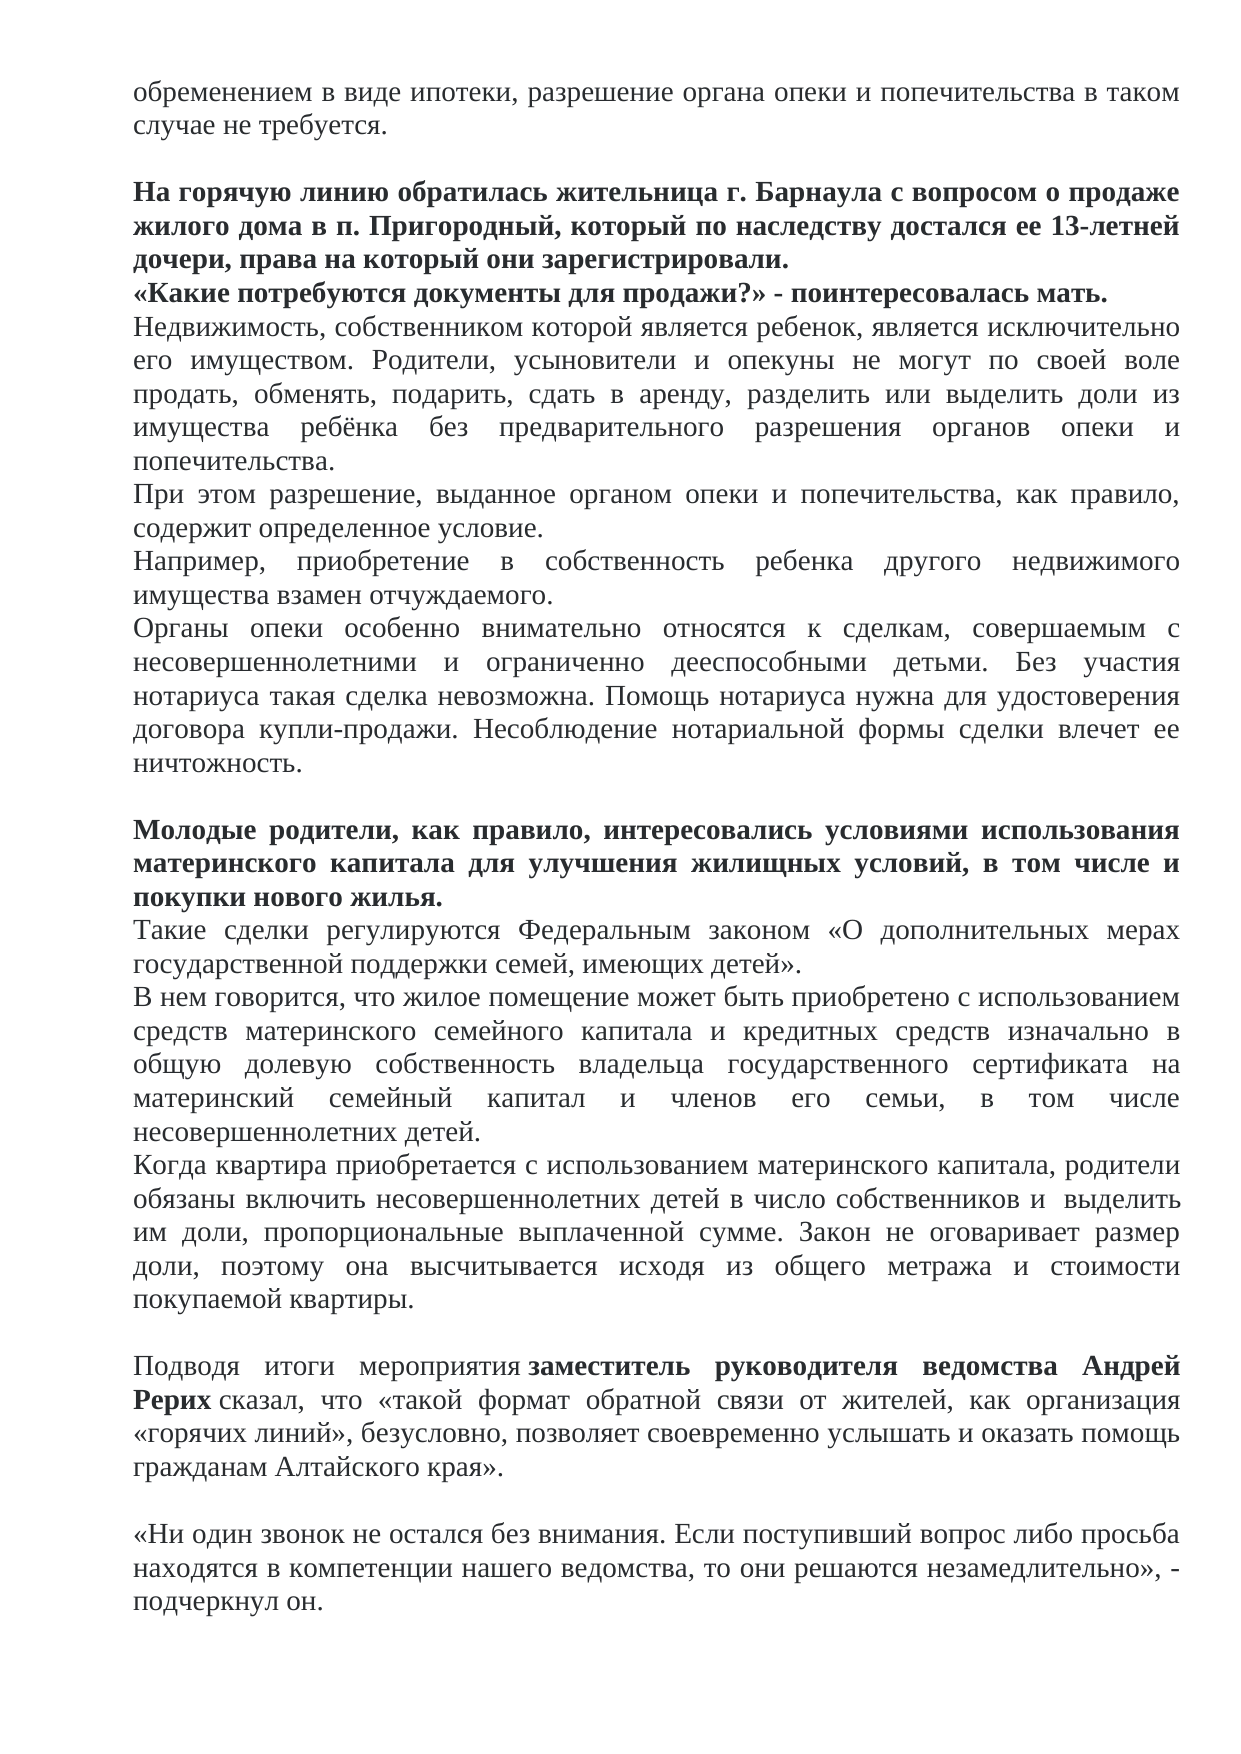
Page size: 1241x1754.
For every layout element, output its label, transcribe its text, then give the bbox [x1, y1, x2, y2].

text Недвижимость, собственником которой является ребенок, является исключительно его имуществом. Родители, усыновители и опекуны не могут по своей воле продать, обменять, подарить, сдать в аренду, разделить или выделить доли из имущества ребёнка без предварительного разрешения органов опеки и попечительства. [133, 309, 1181, 476]
text Когда квартира приобретается с использованием материнского капитала, родители обязаны включить несовершеннолетних детей в число собственников и выделить им доли, пропорциональные выплаченной сумме. Закон не оговаривает размер доли, поэтому она высчитывается исходя из общего метража и стоимости покупаемой квартиры. [133, 1147, 1181, 1315]
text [133, 74, 1181, 141]
text Молодые родители, как правило, интересовались условиями использования материнского капитала для улучшения жилищных условий, в том числе и покупки нового жилья. [133, 812, 1181, 912]
text В нем говорится, что жилое помещение может быть приобретено с использованием средств материнского семейного капитала и кредитных средств изначально в общую долевую собственность владельца государственного сертификата на материнский семейный капитал и членов его семьи, в том числе несовершеннолетних детей. [133, 979, 1181, 1147]
text Такие сделки регулируются Федеральным законом «О дополнительных мерах государственной поддержки семей, имеющих детей». [133, 912, 1181, 979]
text Органы опеки особенно внимательно относятся к сделкам, совершаемым с несовершеннолетними и ограниченно дееспособными детьми. Без участия нотариуса такая сделка невозможна. Помощь нотариуса нужна для удостоверения договора купли-продажи. Несоблюдение нотариальной формы сделки влечет ее ничтожность. [133, 611, 1181, 778]
text При этом разрешение, выданное органом опеки и попечительства, как правило, содержит определенное условие. [133, 476, 1181, 543]
text На горячую линию обратилась жительница г. Барнаула с вопросом о продаже жилого дома в п. Пригородный, который по наследству достался ее 13-летней дочери, права на который они зарегистрировали. [133, 174, 1181, 275]
text Подводя итоги мероприятия заместитель руководителя ведомства Андрей Рерих сказал, что «такой формат обратной связи от жителей, как организация «горячих линий», безусловно, позволяет своевременно услышать и оказать помощь гражданам Алтайского края». [133, 1348, 1181, 1483]
text «Ни один звонок не остался без внимания. Если поступивший вопрос либо просьба находятся в компетенции нашего ведомства, то они решаются незамедлительно», - подчеркнул он. [133, 1516, 1181, 1617]
text Например, приобретение в собственность ребенка другого недвижимого имущества взамен отчуждаемого. [133, 543, 1181, 611]
text «Какие потребуются документы для продажи?» - поинтересовалась мать. [133, 275, 1181, 309]
